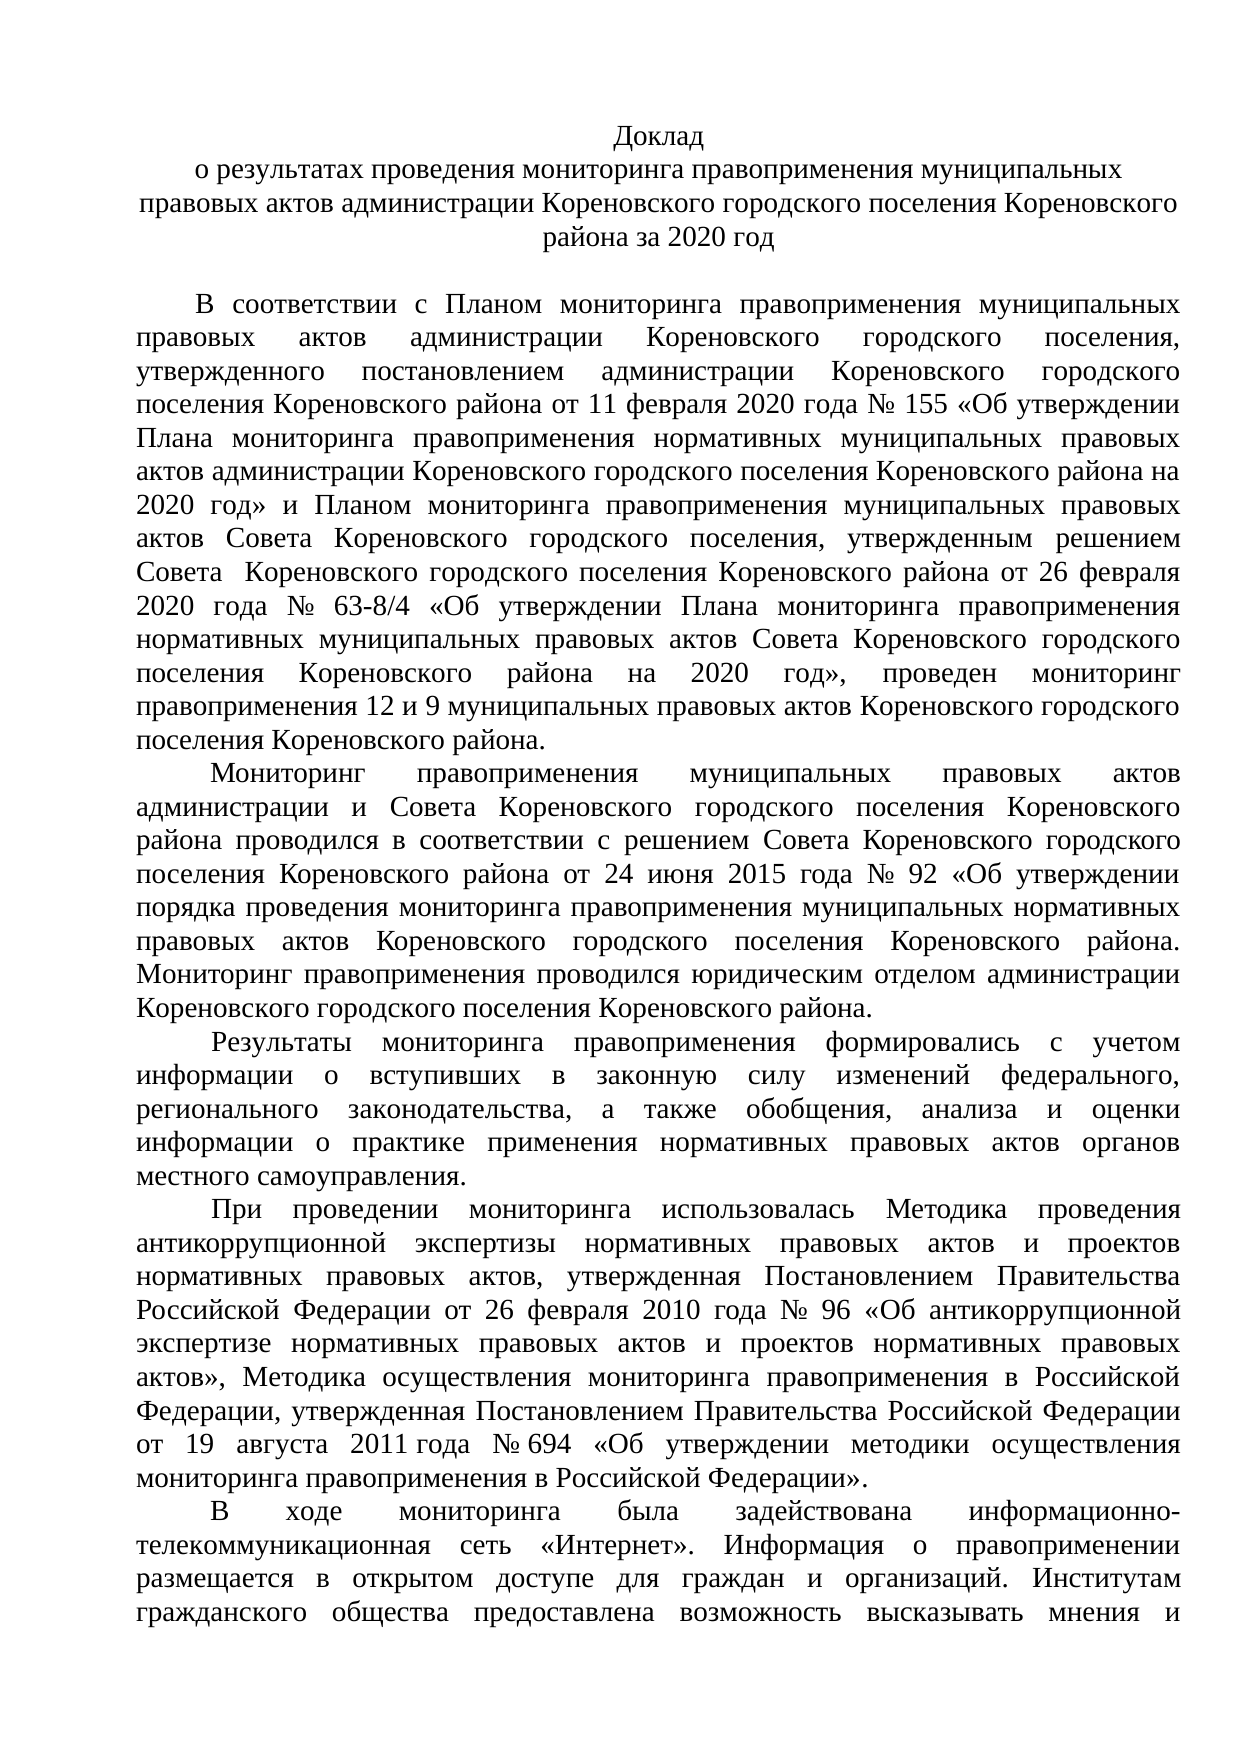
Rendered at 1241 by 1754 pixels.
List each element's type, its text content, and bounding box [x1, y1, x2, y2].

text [136, 1493, 1181, 1627]
text о результатах проведения мониторинга правоприменения муниципальных правовых актов администрации Кореновского городского поселения Кореновского района за 2020 год [136, 152, 1181, 252]
text Мониторинг правоприменения муниципальных правовых актов администрации и Совета Кореновского городского поселения Кореновского района проводился в соответствии с решением Совета Кореновского городского поселения Кореновского района от 24 июня 2015 года № 92 «Об утверждении порядка проведения мониторинга правоприменения муниципальных нормативных правовых актов Кореновского городского поселения Кореновского района. Мониторинг правоприменения проводился юридическим отделом администрации Кореновского городского поселения Кореновского района. [136, 755, 1181, 1024]
text В соответствии с Планом мониторинга правоприменения муниципальных правовых актов администрации Кореновского городского поселения, утвержденного постановлением администрации Кореновского городского поселения Кореновского района от 11 февраля 2020 года № 155 «Об утверждении Плана мониторинга правоприменения нормативных муниципальных правовых актов администрации Кореновского городского поселения Кореновского района на 2020 год» и Планом мониторинга правоприменения муниципальных правовых актов Совета Кореновского городского поселения, утвержденным решением Совета Кореновского городского поселения Кореновского района от 26 февраля 2020 года № 63-8/4 «Об утверждении Плана мониторинга правоприменения нормативных муниципальных правовых актов Совета Кореновского городского поселения Кореновского района на 2020 год», проведен мониторинг правоприменения 12 и 9 муниципальных правовых актов Кореновского городского поселения Кореновского района. [136, 286, 1181, 755]
text Результаты мониторинга правоприменения формировались с учетом информации о вступивших в законную силу изменений федерального, регионального законодательства, а также обобщения, анализа и оценки информации о практике применения нормативных правовых актов органов местного самоуправления. [136, 1024, 1181, 1191]
text При проведении мониторинга использовалась Методика проведения антикоррупционной экспертизы нормативных правовых актов и проектов нормативных правовых актов, утвержденная Постановлением Правительства Российской Федерации от 26 февраля 2010 года № 96 «Об антикоррупционной экспертизе нормативных правовых актов и проектов нормативных правовых актов», Методика осуществления мониторинга правоприменения в Российской Федерации, утвержденная Постановлением Правительства Российской Федерации от 19 августа 2011 года № 694 «Об утверждении методики осуществления мониторинга правоприменения в Российской Федерации». [136, 1191, 1181, 1493]
text Доклад [136, 118, 1181, 152]
